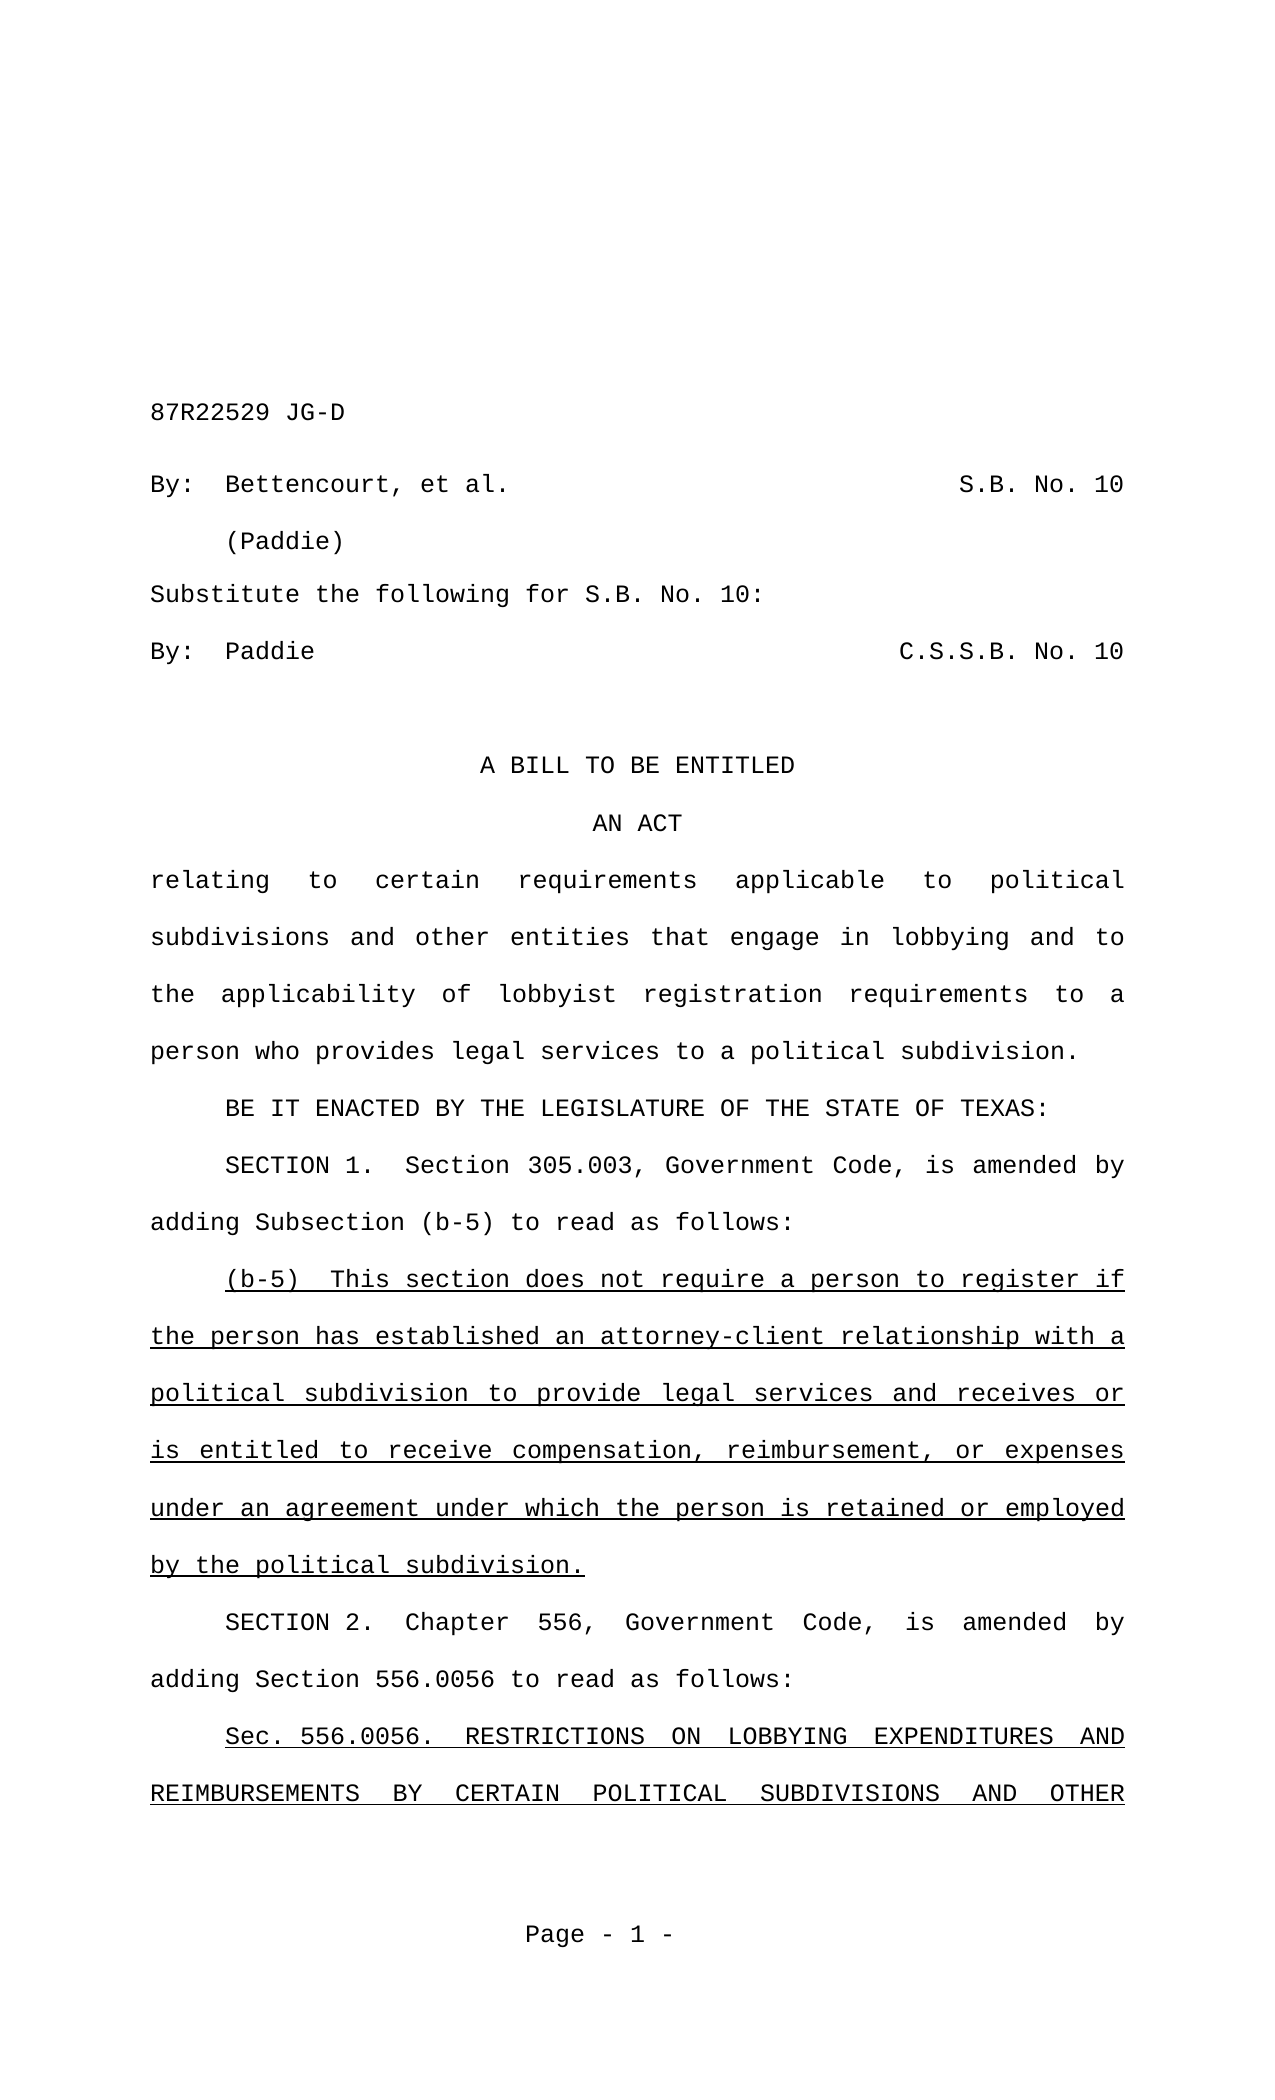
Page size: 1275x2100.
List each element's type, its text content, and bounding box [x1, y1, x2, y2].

text SECTION 1. Section 305.003, Government Code, is amended by adding Subsection (b-5) to read as follows: [150, 1152, 1125, 1238]
text AN ACT [150, 810, 1125, 838]
text By: Bettencourt, et al. S.B. No. 10 [150, 471, 1125, 499]
text (b-5) This section does not require a person to register if the person has established an attorney-client relationship with a political subdivision to provide legal services and receives or is entitled to receive compensation, reimbursement, or expenses under an agreement under which the person is retained or employed by the political subdivision. [150, 1463, 1125, 1518]
text (b-5) This section does not require a person to register if the person has established an attorney-client relationship with a political subdivision to provide legal services and receives or is entitled to receive compensation, reimbursement, or expenses under an agreement under which the person is retained or employed by the political subdivision. [150, 1520, 1125, 1581]
text Substitute the following for S.B. No. 10: [150, 582, 1125, 610]
text SECTION 2. Chapter 556, Government Code, is amended by adding Section 556.0056 to read as follows: [150, 1609, 1125, 1695]
text relating to certain requirements applicable to political subdivisions and other entities that engage in lobbying and to the applicability of lobbyist registration requirements to a person who provides legal services to a political subdivision. [150, 867, 1125, 1067]
text BE IT ENACTED BY THE LEGISLATURE OF THE STATE OF TEXAS: [150, 1095, 1125, 1124]
text (b-5) This section does not require a person to register if the person has established an attorney-client relationship with a political subdivision to provide legal services and receives or is entitled to receive compensation, reimbursement, or expenses under an agreement under which the person is retained or employed by the political subdivision. [150, 1406, 1125, 1461]
text (b-5) This section does not require a person to register if the person has established an attorney-client relationship with a political subdivision to provide legal services and receives or is entitled to receive compensation, reimbursement, or expenses under an agreement under which the person is retained or employed by the political subdivision. [150, 1267, 1125, 1347]
text (b-5) This section does not require a person to register if the person has established an attorney-client relationship with a political subdivision to provide legal services and receives or is entitled to receive compensation, reimbursement, or expenses under an agreement under which the person is retained or employed by the political subdivision. [150, 1349, 1125, 1404]
text By: Paddie C.S.S.B. No. 10 [150, 639, 1125, 667]
text 87R22529 JG-D [150, 399, 1125, 428]
text A BILL TO BE ENTITLED [150, 753, 1125, 781]
text (Paddie) [150, 528, 1125, 557]
